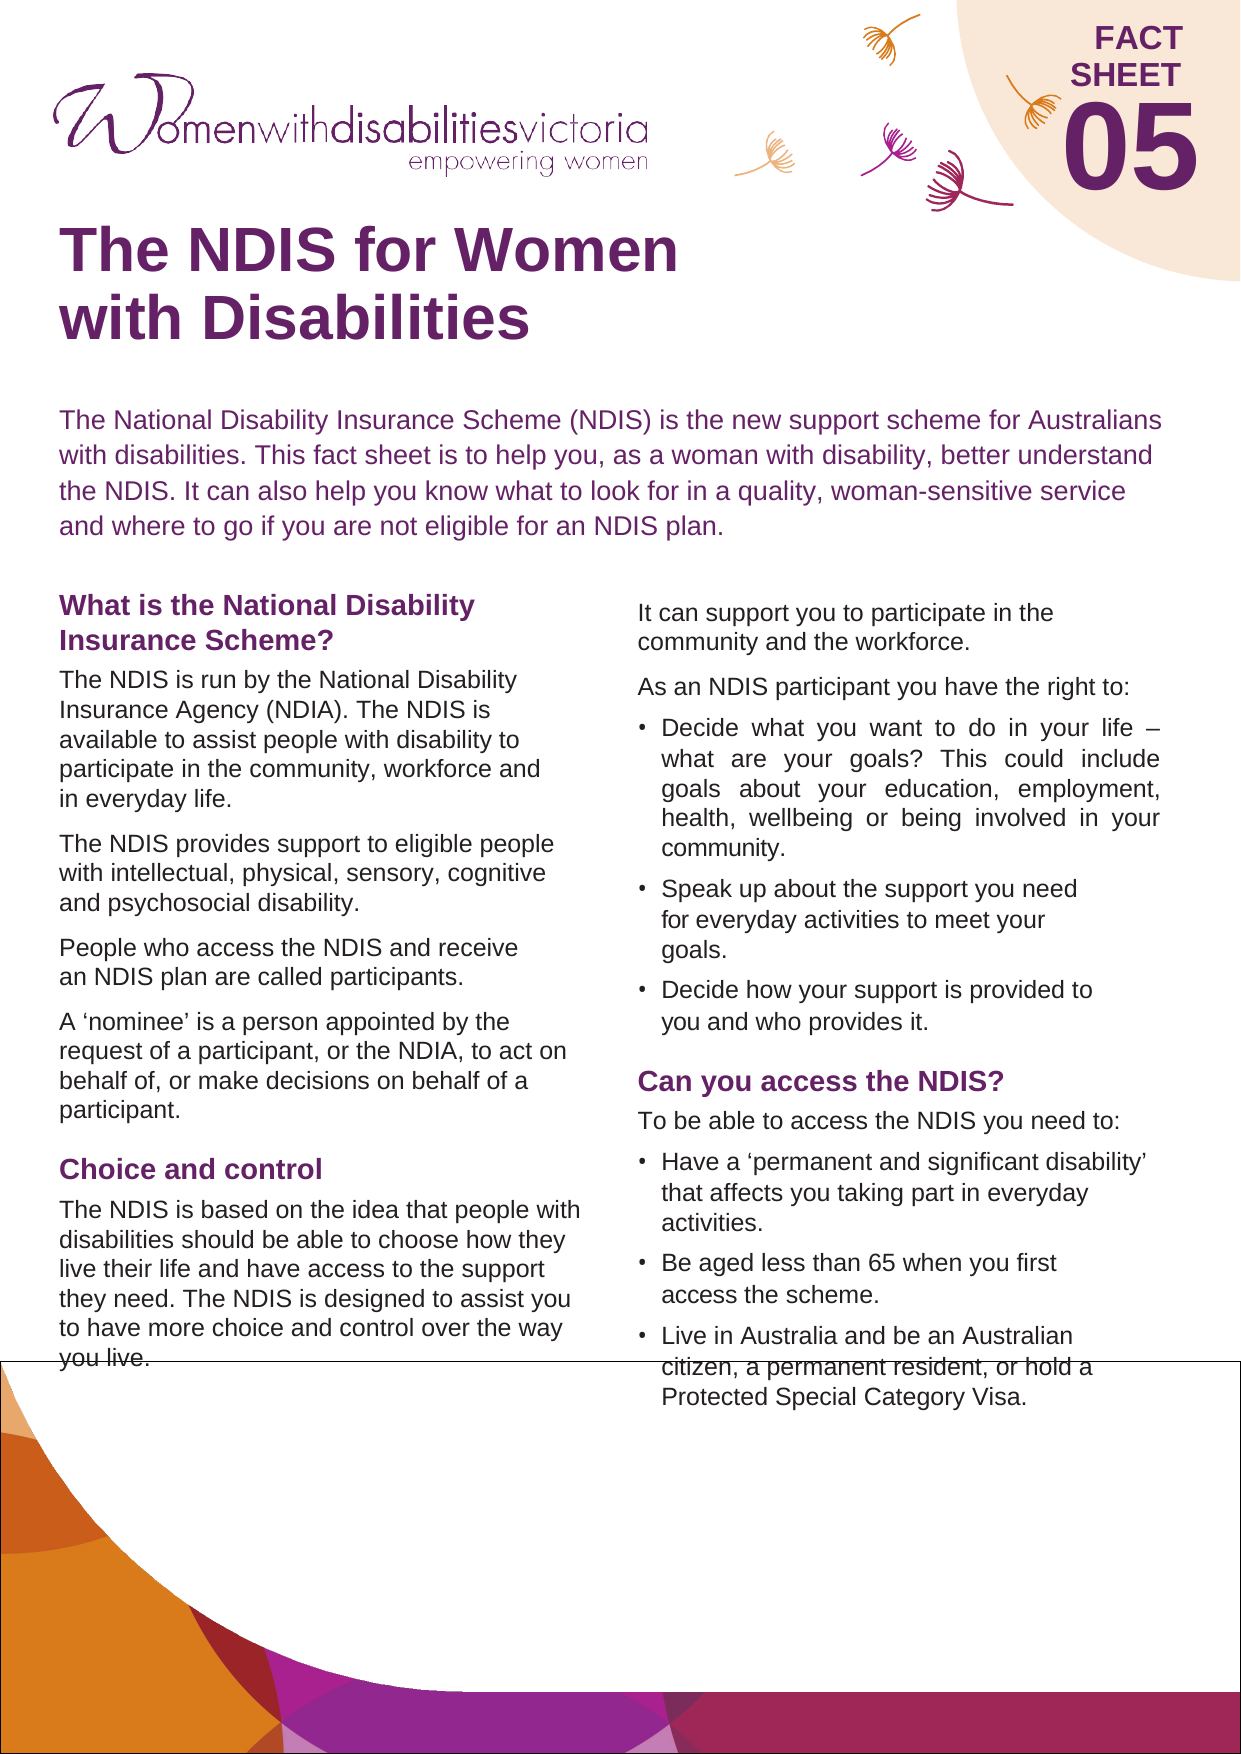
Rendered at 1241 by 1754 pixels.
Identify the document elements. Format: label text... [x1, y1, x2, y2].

text To be able to access the NDIS you need to: [637, 1106, 1240, 1135]
picture [365, 120, 404, 143]
text People who access the NDIS and receive an NDIS plan are called participants. [59, 932, 538, 991]
picture [331, 105, 353, 143]
list Live in Australia and be an Australian citizen, a permanent resident, or hold a Protected Special Category Visa. [637, 1317, 1137, 1411]
text The NDIS provides support to eligible people with intellectual, physical, sensory, cognitive and psychosocial disability. [59, 829, 580, 917]
subtitle Choice and control [59, 1152, 593, 1186]
picture [409, 105, 647, 177]
text It can support you to participate in the community and the workforce. [637, 598, 1174, 656]
text The NDIS for Women with Disabilities [59, 216, 682, 353]
text The NDIS is based on the idea that people with disabilities should be able to choose how they live their life and have access to the support they need. The NDIS is designed to assist you to have more choice and control over the way you live. [59, 1195, 595, 1372]
picture [312, 105, 327, 142]
text The National Disability Insurance Scheme (NDIS) is the new support scheme for Australians with disabilities. This fact sheet is to help you, as a woman with disability, better understand the NDIS. It can also help you know what to look for in a quality, woman-sensitive service and where to go if you are not eligible for an NDIS plan. [59, 404, 1169, 541]
list Speak up about the support you need for everyday activities to meet your goals. [637, 870, 1107, 963]
text The NDIS is run by the National Disability Insurance Agency (NDIA). The NDIS is available to assist people with disability to participate in the community, workforce and in everyday life. [59, 665, 567, 812]
list Have a ‘permanent and significant disability’ that affects you taking part in everyday activities. [637, 1143, 1181, 1237]
list Be aged less than 65 when you first access the scheme. [637, 1245, 1129, 1309]
text A ‘nominee’ is a person appointed by the request of a participant, or the NDIA, to act on behalf of, or make decisions on behalf of a participant. [59, 1007, 591, 1124]
text As an NDIS participant you have the right to: [637, 672, 1240, 701]
subtitle What is the National Disability Insurance Scheme? [59, 588, 567, 657]
picture [1, 1362, 1240, 1753]
picture [53, 73, 297, 154]
subtitle Can you access the NDIS? [637, 1064, 1240, 1097]
list Decide how your support is provided to you and who provides it. [637, 972, 1132, 1036]
list Decide what you want to do in your life – what are your goals? This could include goals about your education, employment, health, wellbeing or being involved in your community. [637, 709, 1161, 862]
